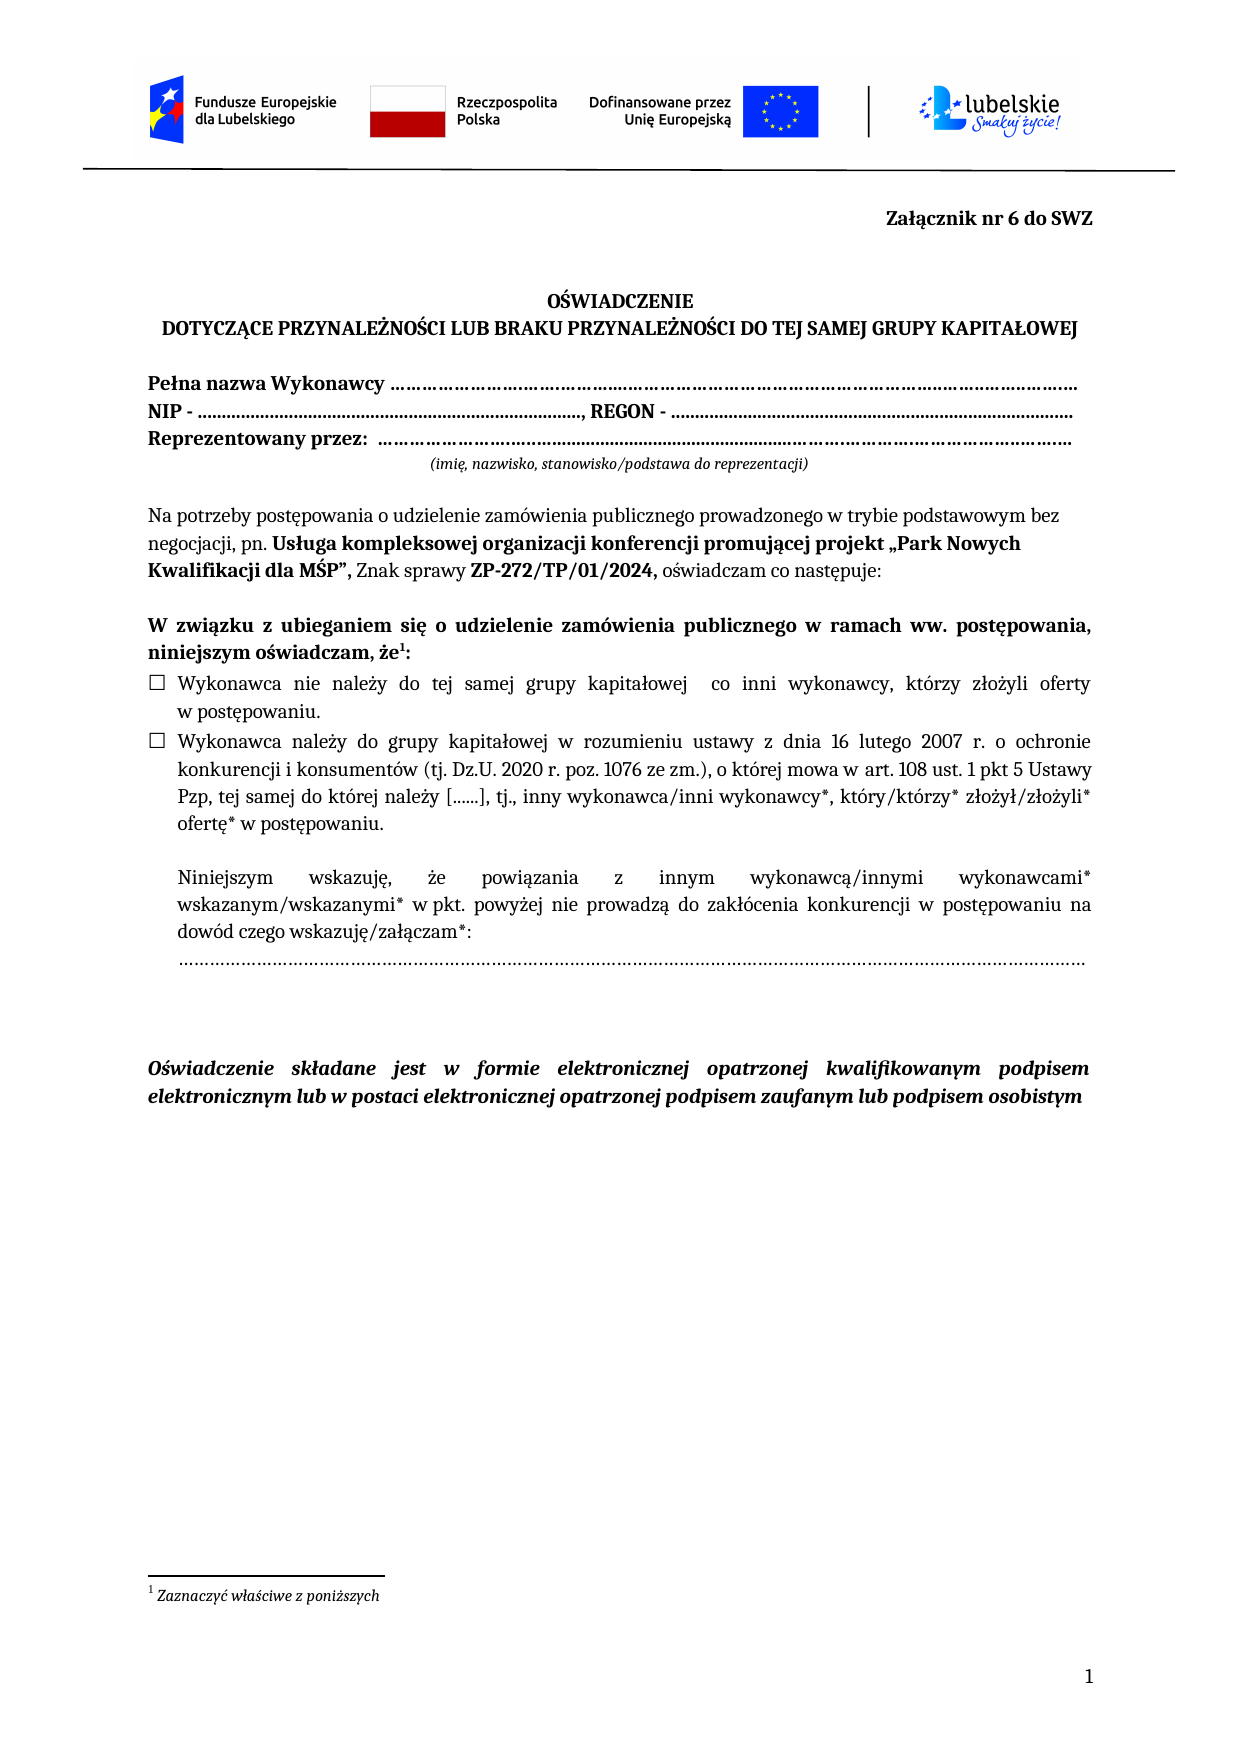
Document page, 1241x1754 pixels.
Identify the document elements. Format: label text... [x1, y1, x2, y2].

text OŚWIADCZENIE [148, 289, 1093, 313]
text Oświadczenie składane jest w formie elektronicznej opatrzonej kwalifikowanym podpisem elektronicznym lub w postaci elektronicznej opatrzonej podpisem zaufanym lub podpisem osobistym [148, 1057, 1093, 1108]
text Reprezentowany przez: …………………….…..…..................................................……….………….………………..…….… [148, 427, 1093, 451]
text ☐ Wykonawca nie należy do tej samej grupy kapitałowej co inni wykonawcy, którzy złożyli oferty w postępowaniu. [148, 668, 1092, 723]
text Niniejszym wskazuję, że powiązania z innym wykonawcą/innymi wykonawcami* wskazanym/wskazanymi* w pkt. powyżej nie prowadzą do zakłócenia konkurencji w postępowaniu na dowód czego wskazuję/załączam*: [177, 866, 1093, 944]
text ☐ Wykonawca należy do grupy kapitałowej w rozumieniu ustawy z dnia 16 lutego 2007 r. o ochronie konkurencji i konsumentów (tj. Dz.U. 2020 r. poz. 1076 ze zm.), o której mowa w art. 108 ust. 1 pkt 5 Ustawy Pzp, tej samej do której należy [......], tj., inny wykonawca/inni wykonawcy*, który/którzy* złożył/złożyli* ofertę* w postępowaniu. [148, 726, 1092, 836]
text Na potrzeby postępowania o udzielenie zamówienia publicznego prowadzonego w trybie podstawowym bez negocjacji, pn. Usługa kompleksowej organizacji konferencji promującej projekt „Park Nowych Kwalifikacji dla MŚP”, Znak sprawy ZP-272/TP/01/2024, oświadczam co następuje: [148, 504, 1093, 583]
text DOTYCZĄCE PRZYNALEŻNOŚCI LUB BRAKU PRZYNALEŻNOŚCI DO TEJ SAMEJ GRUPY KAPITAŁOWEJ [148, 317, 1093, 341]
text Załącznik nr 6 do SWZ [148, 207, 1093, 231]
text (imię, nazwisko, stanowisko/podstawa do reprezentacji) [148, 454, 1093, 474]
text Pełna nazwa Wykonawcy …………………….…….………....…………………………………………………..……..……..…….… [148, 372, 1093, 396]
text W związku z ubieganiem się o udzielenie zamówienia publicznego w ramach ww. postępowania, niniejszym oświadczam, że: [148, 614, 1093, 665]
text ………………………………………………………………………………………………………………………………………………………… [177, 947, 1093, 971]
text NIP - ................................................................................, REGON - .................................................................................... [148, 399, 1093, 423]
